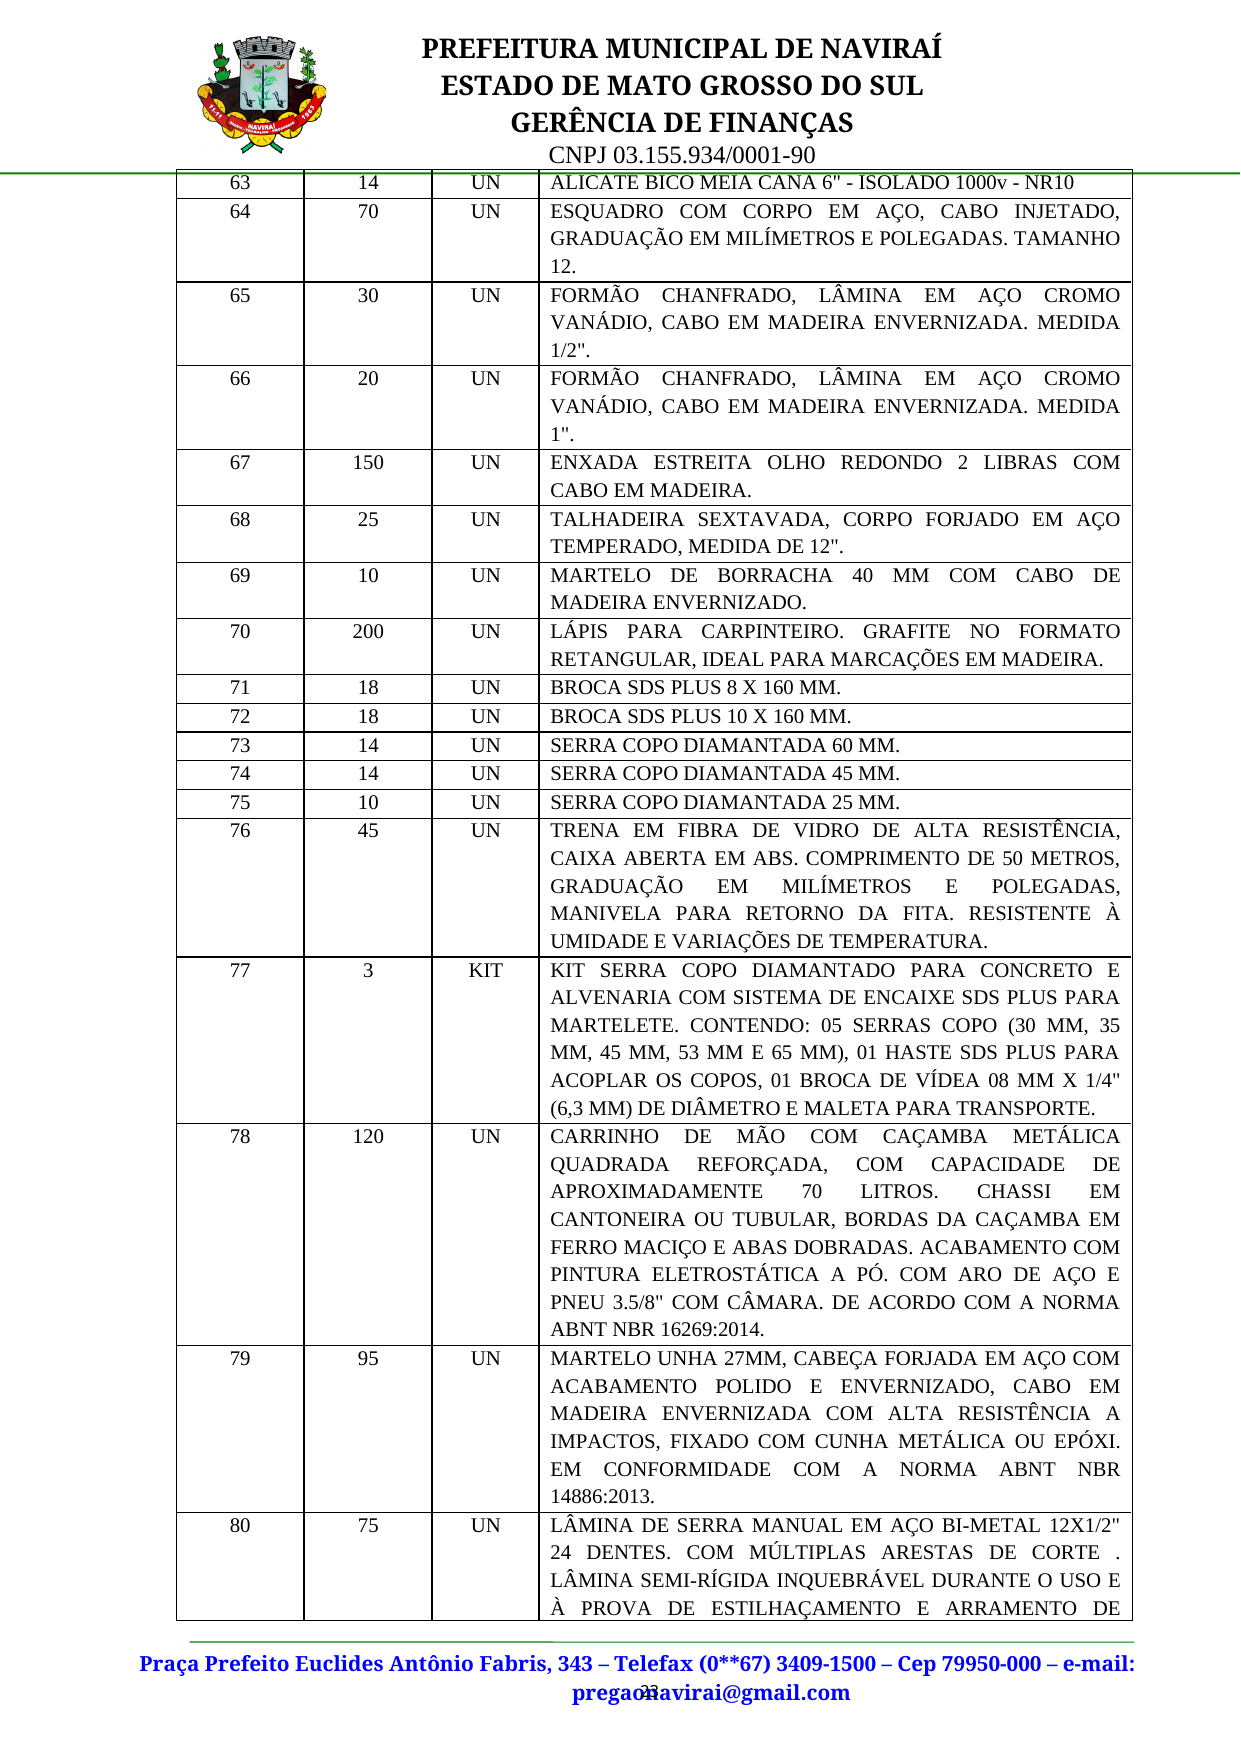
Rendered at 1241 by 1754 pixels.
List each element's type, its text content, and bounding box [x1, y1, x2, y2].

table_cell UN [433, 170, 538, 198]
table_cell 3 [305, 958, 431, 1123]
table_cell 76 [177, 819, 303, 956]
table_cell SERRA COPO DIAMANTADA 45 MM. [540, 760, 1132, 789]
table_cell 66 [177, 366, 303, 449]
table_cell 72 [177, 704, 303, 731]
table_cell 74 [177, 761, 303, 789]
table_cell UN [433, 733, 538, 760]
table_cell 75 [177, 790, 303, 817]
table_cell 75 [305, 1513, 431, 1619]
table_cell BROCA SDS PLUS 8 X 160 MM. [540, 674, 1132, 703]
table_cell SERRA COPO DIAMANTADA 60 MM. [540, 731, 1132, 760]
table_cell 120 [305, 1124, 431, 1345]
table_cell 10 [305, 790, 431, 817]
table_cell ESQUADRO COM CORPO EM AÇO, CABO INJETADO, GRADUAÇÃO EM MILÍMETROS E POLEGADAS. TAMANHO 12. [540, 198, 1132, 281]
picture [197, 36, 327, 154]
table_cell 20 [305, 366, 431, 449]
table_cell MARTELO DE BORRACHA 40 MM COM CABO DE MADEIRA ENVERNIZADO. [540, 562, 1132, 618]
table_cell UN [433, 283, 538, 365]
table_cell UN [433, 675, 538, 703]
table_cell 150 [305, 450, 431, 505]
table_cell BROCA SDS PLUS 10 X 160 MM. [540, 703, 1132, 731]
table_cell 14 [305, 733, 431, 760]
table_cell CARRINHO DE MÃO COM CAÇAMBA METÁLICA QUADRADA REFORÇADA, COM CAPACIDADE DE APROXIMADAMENTE 70 LITROS. CHASSI EM CANTONEIRA OU TUBULAR, BORDAS DA CAÇAMBA EM FERRO MACIÇO E ABAS DOBRADAS. ACABAMENTO COM PINTURA ELETROSTÁTICA A PÓ. COM ARO DE AÇO E PNEU 3.5/8" COM CÂMARA. DE ACORDO COM A NORMA ABNT NBR 16269:2014. [540, 1123, 1132, 1345]
table_cell LÁPIS PARA CARPINTEIRO. GRAFITE NO FORMATO RETANGULAR, IDEAL PARA MARCAÇÕES EM MADEIRA. [540, 618, 1132, 674]
table_cell KIT [433, 958, 538, 1123]
table_cell UN [433, 450, 538, 505]
table_cell 71 [177, 675, 303, 703]
table_cell ENXADA ESTREITA OLHO REDONDO 2 LIBRAS COM CABO EM MADEIRA. [540, 449, 1132, 505]
table_cell TALHADEIRA SEXTAVADA, CORPO FORJADO EM AÇO TEMPERADO, MEDIDA DE 12". [540, 505, 1132, 562]
table_cell UN [433, 790, 538, 817]
table_cell UN [433, 199, 538, 281]
table_cell 200 [305, 619, 431, 674]
table_cell UN [433, 761, 538, 789]
table_cell 30 [305, 283, 431, 365]
table_cell 18 [305, 675, 431, 703]
table_cell FORMÃO CHANFRADO, LÂMINA EM AÇO CROMO VANÁDIO, CABO EM MADEIRA ENVERNIZADA. MEDIDA 1/2". [540, 281, 1132, 365]
table_cell 45 [305, 819, 431, 956]
table_cell 73 [177, 733, 303, 760]
table_cell UN [433, 1124, 538, 1345]
table_cell UN [433, 1346, 538, 1512]
table_cell UN [433, 563, 538, 618]
table_cell FORMÃO CHANFRADO, LÂMINA EM AÇO CROMO VANÁDIO, CABO EM MADEIRA ENVERNIZADA. MEDIDA 1". [540, 365, 1132, 449]
table_cell ALICATE BICO MEIA CANA 6" - ISOLADO 1000v - NR10 [540, 170, 1132, 198]
table_cell UN [433, 619, 538, 674]
table_cell 77 [177, 958, 303, 1123]
table_cell 14 [305, 761, 431, 789]
table_cell 14 [305, 170, 431, 198]
table_cell 78 [177, 1124, 303, 1345]
table_cell 25 [305, 506, 431, 562]
table_cell 67 [177, 450, 303, 505]
table_cell 10 [305, 563, 431, 618]
table_cell KIT SERRA COPO DIAMANTADO PARA CONCRETO E ALVENARIA COM SISTEMA DE ENCAIXE SDS PLUS PARA MARTELETE. CONTENDO: 05 SERRAS COPO (30 MM, 35 MM, 45 MM, 53 MM E 65 MM), 01 HASTE SDS PLUS PARA ACOPLAR OS COPOS, 01 BROCA DE VÍDEA 08 MM X 1/4" (6,3 MM) DE DIÂMETRO E MALETA PARA TRANSPORTE. [540, 956, 1132, 1123]
table_cell 95 [305, 1346, 431, 1512]
table_cell UN [433, 366, 538, 449]
table_cell 68 [177, 506, 303, 562]
table_cell 18 [305, 704, 431, 731]
table_cell 69 [177, 563, 303, 618]
table_cell 65 [177, 283, 303, 365]
table_cell 63 [177, 170, 303, 198]
table_cell UN [433, 819, 538, 956]
table_cell 79 [177, 1346, 303, 1512]
table_cell 64 [177, 199, 303, 281]
table_cell UN [433, 506, 538, 562]
table_cell TRENA EM FIBRA DE VIDRO DE ALTA RESISTÊNCIA, CAIXA ABERTA EM ABS. COMPRIMENTO DE 50 METROS, GRADUAÇÃO EM MILÍMETROS E POLEGADAS, MANIVELA PARA RETORNO DA FITA. RESISTENTE À UMIDADE E VARIAÇÕES DE TEMPERATURA. [540, 818, 1132, 956]
table_cell SERRA COPO DIAMANTADA 25 MM. [540, 789, 1132, 817]
table_cell MARTELO UNHA 27MM, CABEÇA FORJADA EM AÇO COM ACABAMENTO POLIDO E ENVERNIZADO, CABO EM MADEIRA ENVERNIZADA COM ALTA RESISTÊNCIA A IMPACTOS, FIXADO COM CUNHA METÁLICA OU EPÓXI. EM CONFORMIDADE COM A NORMA ABNT NBR 14886:2013. [540, 1345, 1132, 1512]
table_cell 70 [305, 199, 431, 281]
table_cell 70 [177, 619, 303, 674]
table_cell UN [433, 1513, 538, 1619]
table_cell 80 [177, 1513, 303, 1619]
table_cell UN [433, 704, 538, 731]
